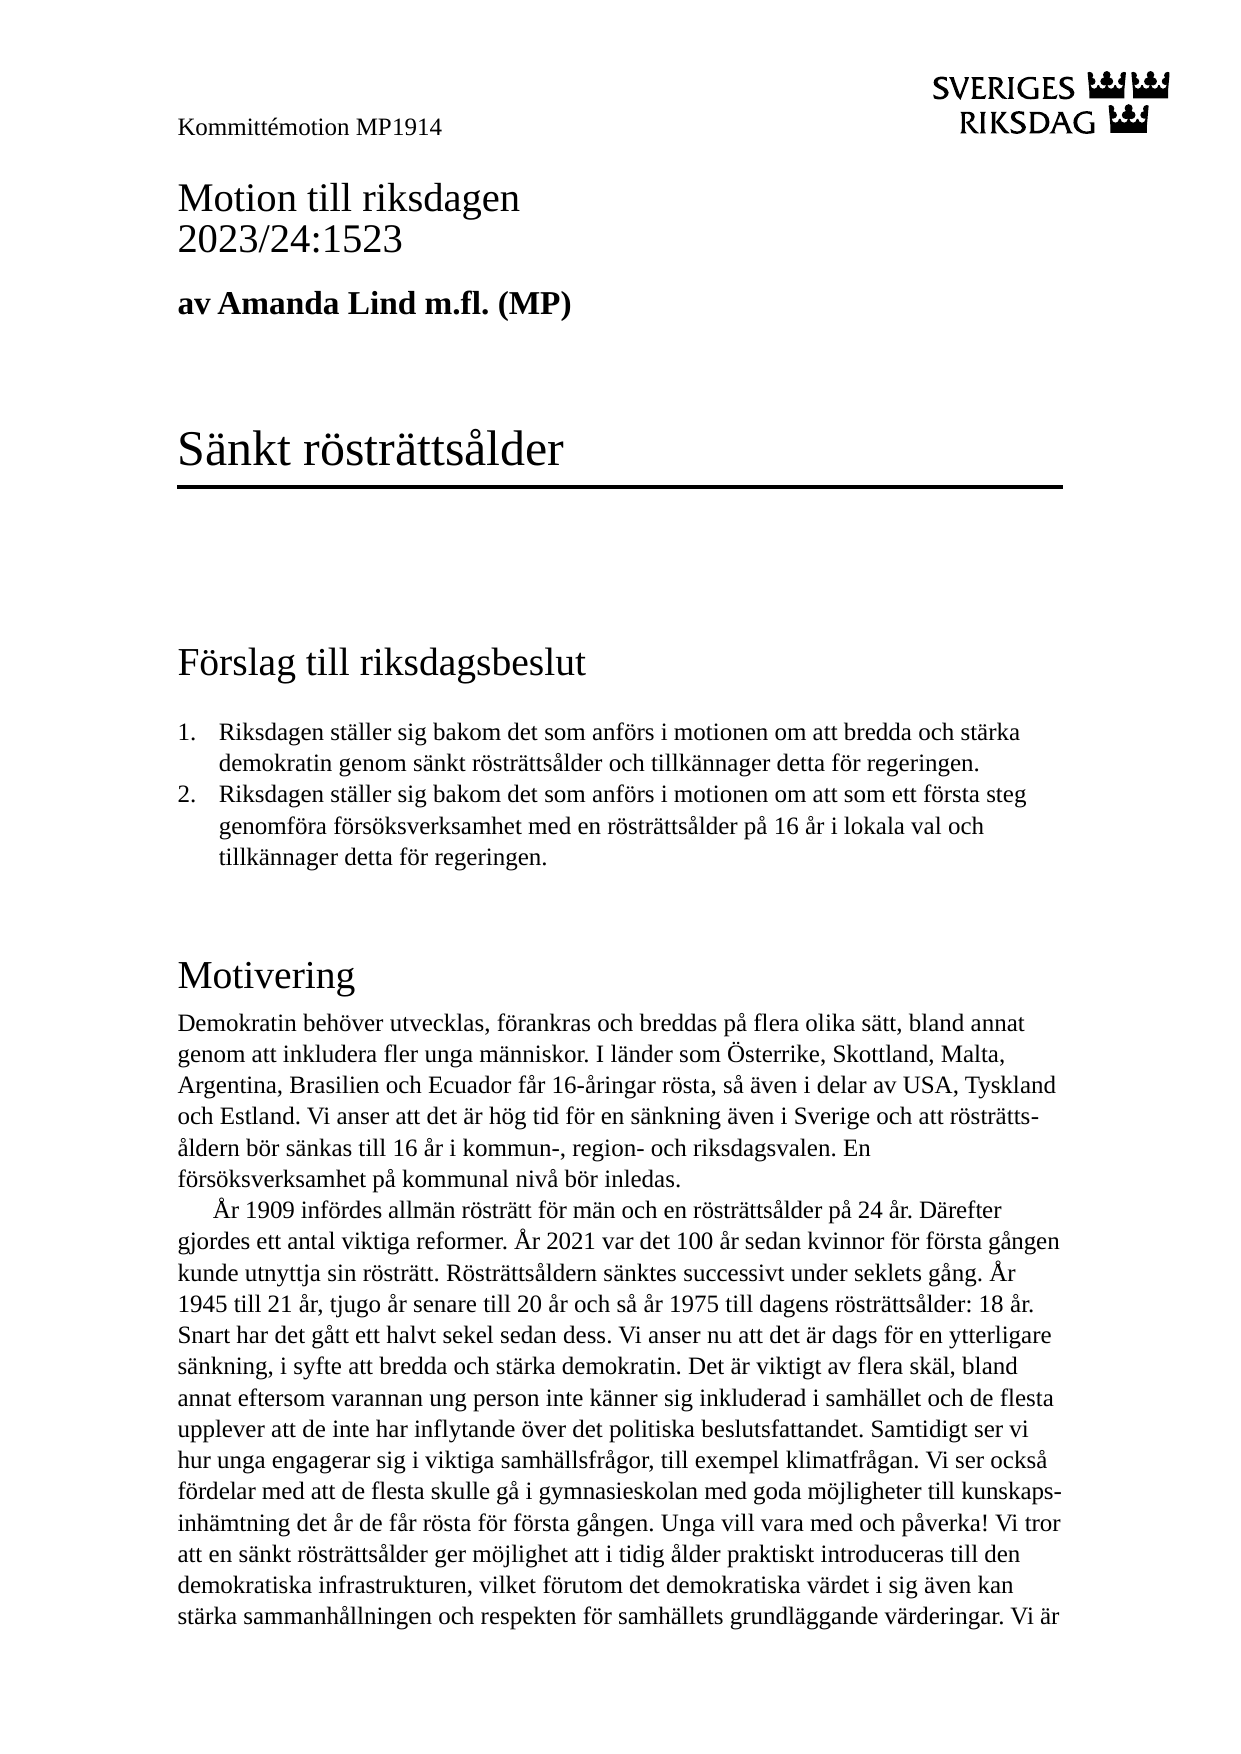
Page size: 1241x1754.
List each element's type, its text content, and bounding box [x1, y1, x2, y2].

text Demokratin behöver utvecklas, förankras och breddas på flera olika sätt, bland annat genom att inkludera fler unga människor. I länder som Österrike, Skottland, Malta, Argentina, Brasilien och Ecuador får 16-åringar rösta, så även i delar av USA, Tyskland och Estland. Vi anser att det är hög tid för en sänkning även i Sverige och att rösträttsåldern bör sänkas till 16 år i kommun-, region- och riksdagsvalen. En försöksverksamhet på kommunal nivå bör inledas. [177, 1005, 1063, 1193]
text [177, 1193, 1063, 1630]
